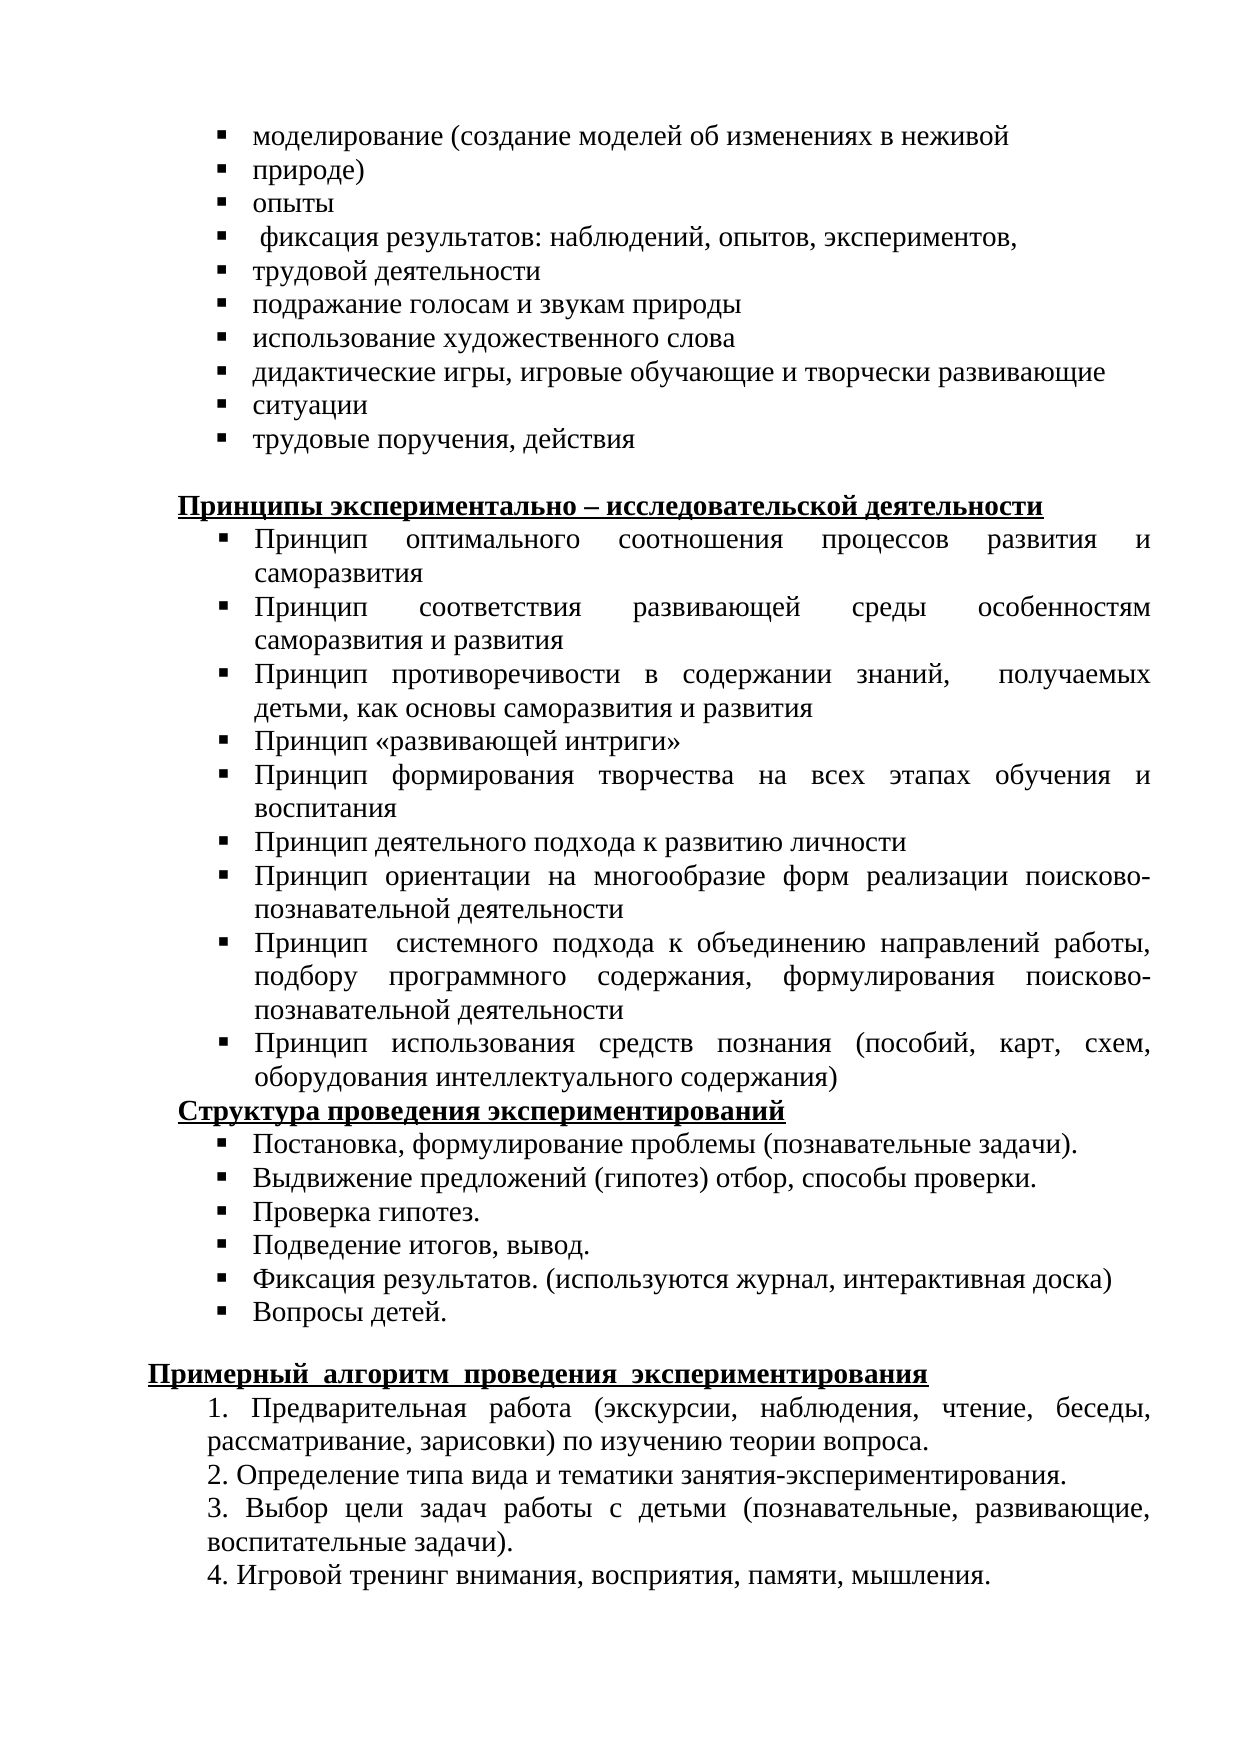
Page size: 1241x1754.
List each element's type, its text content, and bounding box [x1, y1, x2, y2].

text 2. Определение типа вида и тематики занятия-экспериментирования. [207, 1457, 1152, 1490]
list подражание голосам и звукам природы [215, 286, 1152, 320]
list Принцип использования средств познания (пособий, карт, схем, оборудования интеллектуального содержания) [217, 1026, 1152, 1093]
list Принцип ориентации на многообразие форм реализации поисково-познавательной деятельности [217, 858, 1152, 925]
text Принципы экспериментально – исследовательской деятельности [177, 488, 1152, 522]
list Принцип формирования творчества на всех этапах обучения и воспитания [217, 757, 1152, 824]
list ситуации [215, 387, 1152, 421]
list дидактические игры, игровые обучающие и творчески развивающие [215, 354, 1152, 387]
list Проверка гипотез. [215, 1194, 1152, 1227]
text Примерный алгоритм проведения экспериментирования [148, 1356, 1152, 1390]
list Фиксация результатов. (используются журнал, интерактивная доска) [215, 1261, 1152, 1294]
text 4. Игровой тренинг внимания, восприятия, памяти, мышления. [207, 1557, 1152, 1591]
list Вопросы детей. [215, 1294, 1152, 1328]
list фиксация результатов: наблюдений, опытов, экспериментов, [215, 219, 1152, 253]
list Принцип соответствия развивающей среды особенностям саморазвития и развития [217, 589, 1152, 656]
list Принцип деятельного подхода к развитию личности [217, 824, 1152, 858]
list моделирование (создание моделей об изменениях в неживой [215, 118, 1152, 152]
list Принцип противоречивости в содержании знаний, получаемых детьми, как основы саморазвития и развития [217, 656, 1152, 723]
text 3. Выбор цели задач работы с детьми (познавательные, развивающие, воспитательные задачи). [207, 1490, 1152, 1557]
text 1. Предварительная работа (экскурсии, наблюдения, чтение, беседы, рассматривание, зарисовки) по изучению теории вопроса. [207, 1390, 1152, 1457]
list Принцип «развивающей интриги» [217, 723, 1152, 757]
list Постановка, формулирование проблемы (познавательные задачи). [215, 1126, 1152, 1160]
text Структура проведения экспериментирований [177, 1093, 1152, 1126]
list трудовые поручения, действия [215, 421, 1152, 454]
list опыты [215, 185, 1152, 219]
list трудовой деятельности [215, 253, 1152, 286]
list Подведение итогов, вывод. [215, 1227, 1152, 1261]
list Выдвижение предложений (гипотез) отбор, способы проверки. [215, 1160, 1152, 1194]
list Принцип оптимального соотношения процессов развития и саморазвития [217, 522, 1152, 589]
list природе) [215, 152, 1152, 185]
list Принцип системного подхода к объединению направлений работы, подбору программного содержания, формулирования поисково-познавательной деятельности [217, 925, 1152, 1026]
list использование художественного слова [215, 320, 1152, 354]
